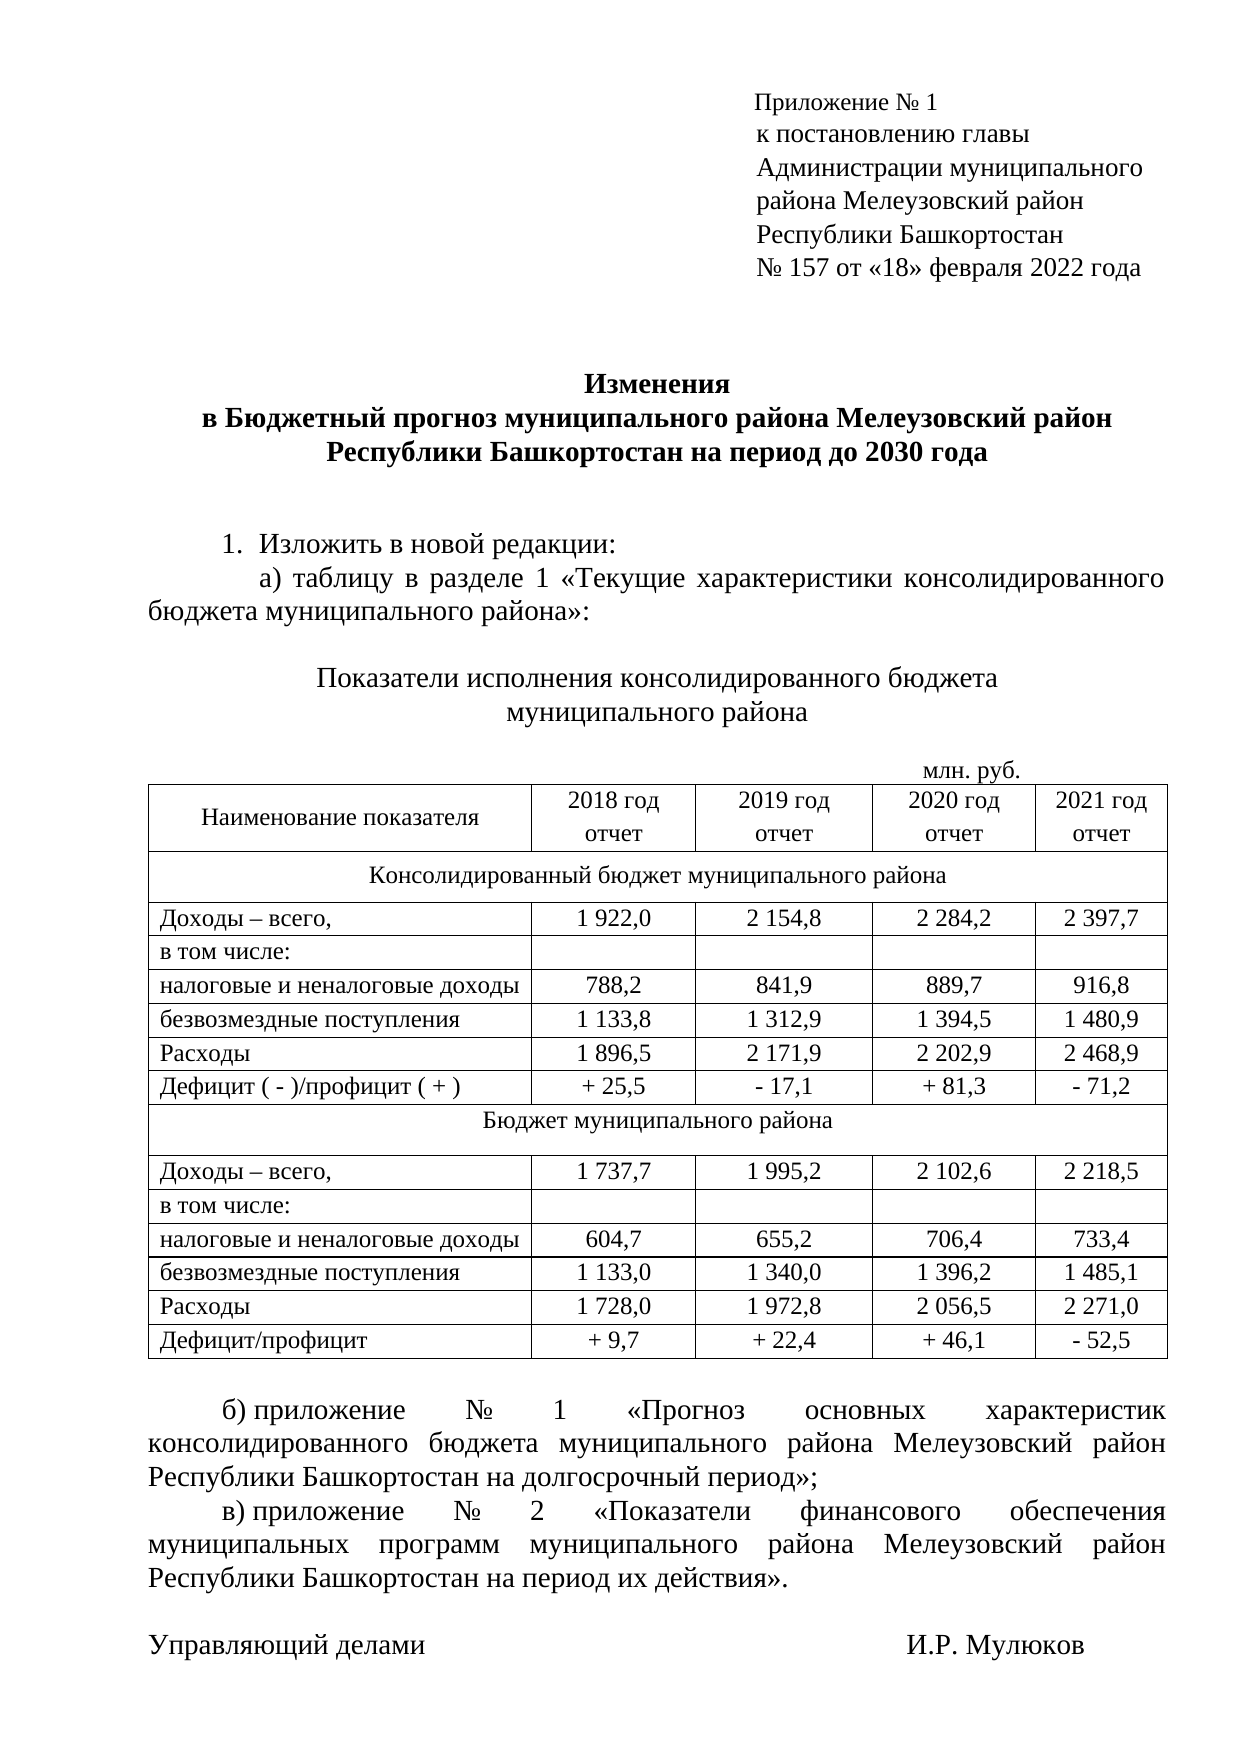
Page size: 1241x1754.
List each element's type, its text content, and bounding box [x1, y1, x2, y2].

table_cell 889,7 [873, 970, 1035, 1003]
list Изложить в новой редакции: [221, 526, 1167, 560]
table_cell безвозмездные поступления [149, 1258, 531, 1290]
table_cell 2 218,5 [1036, 1156, 1167, 1189]
text в) приложение № 2 «Показатели финансового обеспечения муниципальных программ муниципального района Мелеузовский район Республики Башкортостан на период их действия». [148, 1493, 1167, 1593]
text млн. руб. [148, 756, 1167, 784]
table_cell [532, 936, 695, 969]
table_cell 841,9 [696, 970, 872, 1003]
table_cell 1 396,2 [873, 1258, 1035, 1290]
table_header 2018 год отчет [532, 785, 695, 851]
table_cell [873, 936, 1035, 969]
table_cell 733,4 [1036, 1224, 1167, 1256]
table_cell 604,7 [532, 1224, 695, 1256]
table_cell 2 284,2 [873, 903, 1035, 935]
text Изменения [148, 367, 1167, 401]
table_cell в том числе: [149, 1190, 531, 1223]
table_cell 1 896,5 [532, 1038, 695, 1070]
table_cell + 81,3 [873, 1071, 1035, 1104]
table_cell 1 922,0 [532, 903, 695, 935]
table_cell + 9,7 [532, 1325, 695, 1357]
table_cell Расходы [149, 1038, 531, 1070]
text Показатели исполнения консолидированного бюджета [148, 660, 1167, 694]
text а) таблицу в разделе 1 «Текущие характеристики консолидированного бюджета муниципального района»: [148, 560, 1167, 627]
table_cell Расходы [149, 1291, 531, 1324]
table_cell безвозмездные поступления [149, 1004, 531, 1037]
table_cell - 52,5 [1036, 1325, 1167, 1357]
table_cell [1036, 1190, 1167, 1223]
table_cell - 71,2 [1036, 1071, 1167, 1104]
table_cell 1 995,2 [696, 1156, 872, 1189]
table_cell - 17,1 [696, 1071, 872, 1104]
table_cell 2 202,9 [873, 1038, 1035, 1070]
table_cell Доходы – всего, [149, 903, 531, 935]
table_cell + 25,5 [532, 1071, 695, 1104]
text к постановлению главы Администрации муниципального района Мелеузовский район Республики Башкортостан [756, 116, 1164, 250]
text муниципального района [148, 694, 1167, 756]
table_cell 706,4 [873, 1224, 1035, 1256]
table_cell 2 271,0 [1036, 1291, 1167, 1324]
table_cell 2 102,6 [873, 1156, 1035, 1189]
table_cell [1036, 936, 1167, 969]
table_cell [873, 1190, 1035, 1223]
table_cell Консолидированный бюджет муниципального района [149, 852, 1167, 902]
table_cell 1 480,9 [1036, 1004, 1167, 1037]
table_cell 1 728,0 [532, 1291, 695, 1324]
text в Бюджетный прогноз муниципального района Мелеузовский район Республики Башкортостан на период до 2030 года [148, 401, 1167, 468]
table_cell + 46,1 [873, 1325, 1035, 1357]
table_cell 1 133,8 [532, 1004, 695, 1037]
table_cell налоговые и неналоговые доходы [149, 1224, 531, 1256]
table_cell 1 312,9 [696, 1004, 872, 1037]
table_cell Дефицит ( - )/профицит ( + ) [149, 1071, 531, 1104]
table_cell 916,8 [1036, 970, 1167, 1003]
table_cell 2 397,7 [1036, 903, 1167, 935]
table_cell 1 340,0 [696, 1258, 872, 1290]
table_cell Доходы – всего, [149, 1156, 531, 1189]
table_cell 1 133,0 [532, 1258, 695, 1290]
table_header 2021 год отчет [1036, 785, 1167, 851]
table_cell 655,2 [696, 1224, 872, 1256]
table_cell [532, 1190, 695, 1223]
table_cell в том числе: [149, 936, 531, 969]
table_cell 2 171,9 [696, 1038, 872, 1070]
table_cell Бюджет муниципального района [149, 1105, 1167, 1155]
table_cell 1 737,7 [532, 1156, 695, 1189]
text № 157 от «18» февраля 2022 года [756, 250, 1167, 283]
table_cell налоговые и неналоговые доходы [149, 970, 531, 1003]
text б) приложение № 1 «Прогноз основных характеристик консолидированного бюджета муниципального района Мелеузовский район Республики Башкортостан на долгосрочный период»; [148, 1392, 1167, 1493]
table_cell Дефицит/профицит [149, 1325, 531, 1357]
table_cell + 22,4 [696, 1325, 872, 1357]
table_header 2019 год отчет [696, 785, 872, 851]
table_header Наименование показателя [149, 785, 531, 851]
table_cell 2 056,5 [873, 1291, 1035, 1324]
table_cell 1 485,1 [1036, 1258, 1167, 1290]
table_cell [696, 936, 872, 969]
table_cell [696, 1190, 872, 1223]
text Управляющий делами И.Р. Мулюков [148, 1627, 1167, 1660]
table_cell 1 972,8 [696, 1291, 872, 1324]
text Приложение № 1 [148, 87, 1167, 116]
table_cell 1 394,5 [873, 1004, 1035, 1037]
table_cell 2 154,8 [696, 903, 872, 935]
table_header 2020 год отчет [873, 785, 1035, 851]
table_cell 788,2 [532, 970, 695, 1003]
table_cell 2 468,9 [1036, 1038, 1167, 1070]
